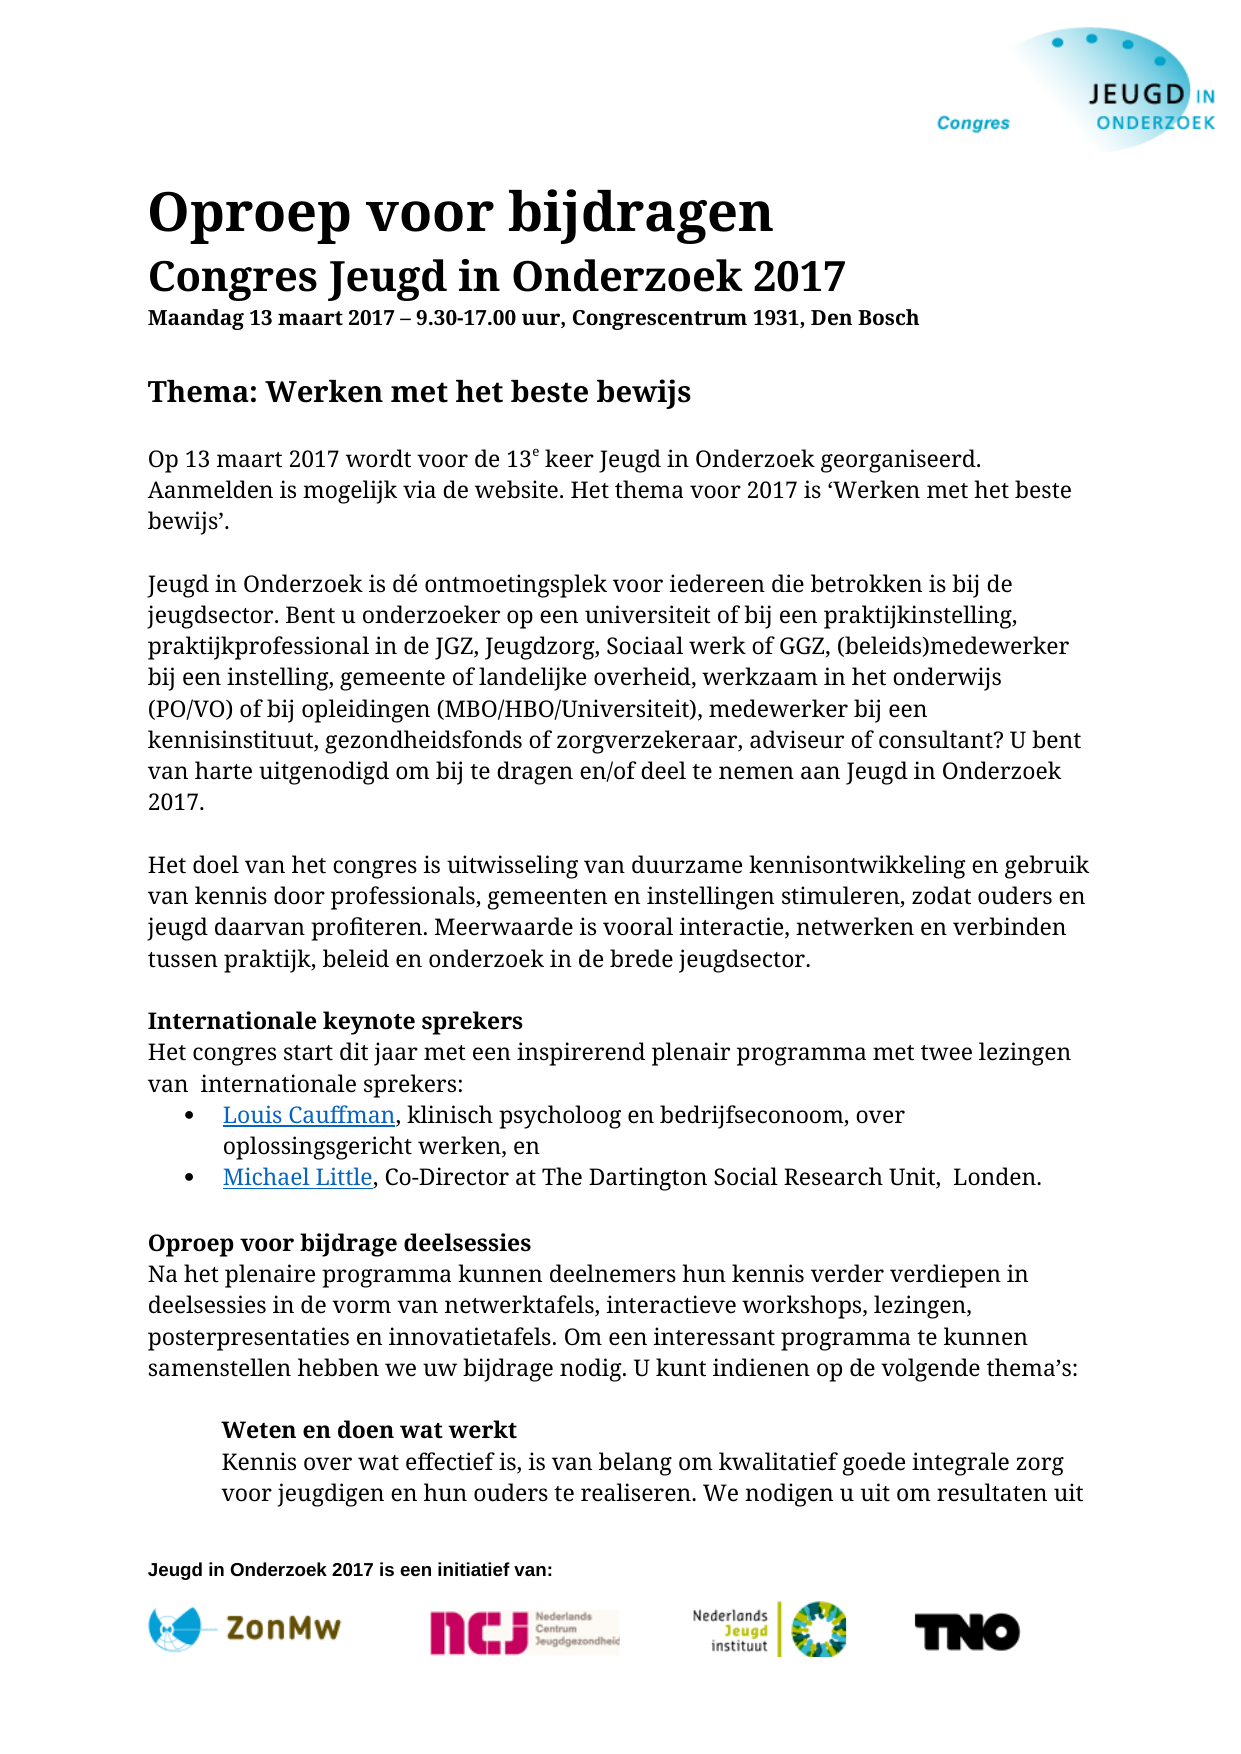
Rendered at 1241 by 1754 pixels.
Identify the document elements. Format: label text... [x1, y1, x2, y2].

text Maandag 13 maart 2017 – 9.30-17.00 uur, Congrescentrum 1931, Den Bosch [148, 303, 1093, 332]
text Internationale keynote sprekers [148, 1005, 1093, 1036]
text Na het plenaire programma kunnen deelnemers hun kennis verder verdiepen in deelsessies in de vorm van netwerktafels, interactieve workshops, lezingen, posterpresentaties en innovatietafels. Om een interessant programma te kunnen samenstellen hebben we uw bijdrage nodig. U kunt indienen op de volgende thema’s: [148, 1258, 1093, 1383]
picture [147, 1584, 372, 1659]
picture [914, 1586, 1121, 1658]
text Thema: Werken met het beste bewijs [148, 372, 1093, 411]
text Op 13 maart 2017 wordt voor de 13e keer Jeugd in Onderzoek georganiseerd. Aanmelden is mogelijk via de website. Het thema voor 2017 is ‘Werken met het beste bewijs’. [148, 443, 1093, 536]
list Louis Cauffman, klinisch psycholoog en bedrijfseconoom, over oplossingsgericht werken, en [185, 1099, 1093, 1161]
text Jeugd in Onderzoek is dé ontmoetingsplek voor iedereen die betrokken is bij de jeugdsector. Bent u onderzoeker op een universiteit of bij een praktijkinstelling, praktijkprofessional in de JGZ, Jeugdzorg, Sociaal werk of GGZ, (beleids)medewerker bij een instelling, gemeente of landelijke overheid, werkzaam in het onderwijs (PO/VO) of bij opleidingen (MBO/HBO/Universiteit), medewerker bij een kennisinstituut, gezondheidsfonds of zorgverzekeraar, adviseur of consultant? U bent van harte uitgenodigd om bij te dragen en/of deel te nemen aan Jeugd in Onderzoek 2017. [148, 568, 1093, 818]
text Congres Jeugd in Onderzoek 2017 [148, 247, 1093, 303]
picture [430, 1581, 620, 1660]
picture [693, 1587, 847, 1657]
text Het doel van het congres is uitwisseling van duurzame kennisontwikkeling en gebruik van kennis door professionals, gemeenten en instellingen stimuleren, zodat ouders en jeugd daarvan profiteren. Meerwaarde is vooral interactie, netwerken en verbinden tussen praktijk, beleid en onderzoek in de brede jeugdsector. [148, 849, 1093, 974]
text Oproep voor bijdragen [148, 173, 1093, 247]
text Weten en doen wat werkt [221, 1414, 1093, 1445]
text Het congres start dit jaar met een inspirerend plenair programma met twee lezingen van internationale sprekers: [148, 1036, 1093, 1099]
list Michael Little, Co-Director at The Dartington Social Research Unit, Londen. [185, 1161, 1093, 1193]
picture [915, 3, 1241, 175]
text Oproep voor bijdrage deelsessies [148, 1227, 1093, 1258]
